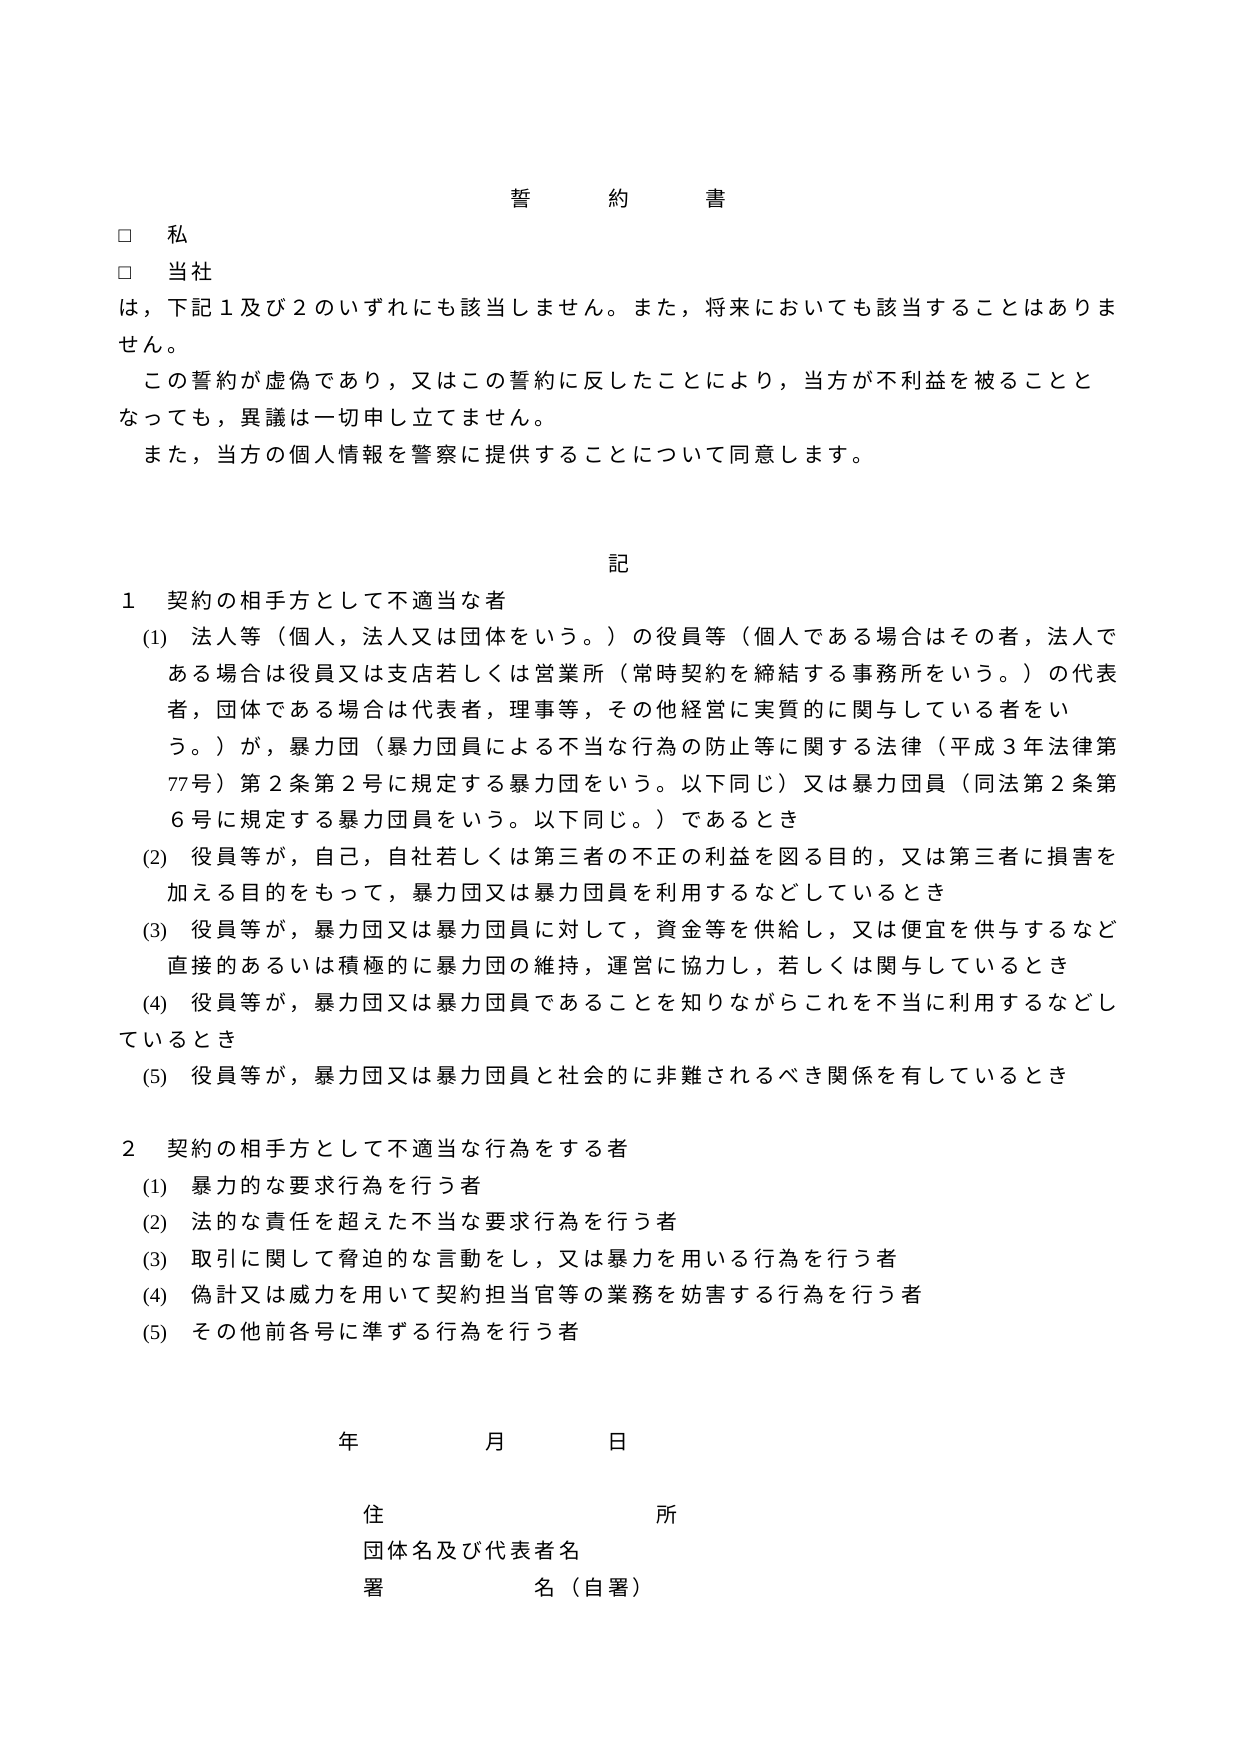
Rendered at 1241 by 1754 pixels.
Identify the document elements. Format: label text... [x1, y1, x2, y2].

text １ 契約の相手方として不適当な者 [118, 581, 1122, 617]
text (1) 法人等（個人，法人又は団体をいう。）の役員等（個人である場合はその者，法人である場合は役員又は支店若しくは営業所（常時契約を締結する事務所をいう。）の代表者，団体である場合は代表者，理事等，その他経営に実質的に関与している者をいう。）が，暴力団（暴力団員による不当な行為の防止等に関する法律（平成３年法律第77号）第２条第２号に規定する暴力団をいう。以下同じ）又は暴力団員（同法第２条第６号に規定する暴力団員をいう。以下同じ。）であるとき [139, 617, 1122, 837]
text (5) 役員等が，暴力団又は暴力団員と社会的に非難されるべき関係を有しているとき [118, 1056, 1122, 1093]
text (5) その他前各号に準ずる行為を行う者 [118, 1312, 1122, 1349]
text (4) 偽計又は威力を用いて契約担当官等の業務を妨害する行為を行う者 [118, 1276, 1122, 1312]
text 記 [118, 544, 1122, 581]
text 住 所 [118, 1495, 1122, 1532]
text 団体名及び代表者名 [118, 1532, 1122, 1568]
text □ 私 [118, 215, 1122, 252]
text (2) 法的な責任を超えた不当な要求行為を行う者 [118, 1202, 1122, 1239]
text 誓 約 書 [118, 179, 1122, 215]
text (4) 役員等が，暴力団又は暴力団員であることを知りながらこれを不当に利用するなどしているとき [118, 983, 1122, 1056]
text (1) 暴力的な要求行為を行う者 [118, 1166, 1122, 1202]
text (3) 取引に関して脅迫的な言動をし，又は暴力を用いる行為を行う者 [118, 1239, 1122, 1276]
text 署 名（自署） [118, 1568, 1122, 1605]
text (2) 役員等が，自己，自社若しくは第三者の不正の利益を図る目的，又は第三者に損害を加える目的をもって，暴力団又は暴力団員を利用するなどしているとき [139, 837, 1122, 910]
text は，下記１及び２のいずれにも該当しません。また，将来においても該当することはありません。 [118, 288, 1122, 362]
text □ 当社 [118, 252, 1122, 288]
text また，当方の個人情報を警察に提供することについて同意します。 [118, 435, 1122, 471]
text ２ 契約の相手方として不適当な行為をする者 [118, 1129, 1122, 1166]
text 年 月 日 [118, 1422, 1122, 1458]
text この誓約が虚偽であり，又はこの誓約に反したことにより，当方が不利益を被ることとなっても，異議は一切申し立てません。 [118, 362, 1122, 435]
text (3) 役員等が，暴力団又は暴力団員に対して，資金等を供給し，又は便宜を供与するなど直接的あるいは積極的に暴力団の維持，運営に協力し，若しくは関与しているとき [139, 910, 1122, 983]
